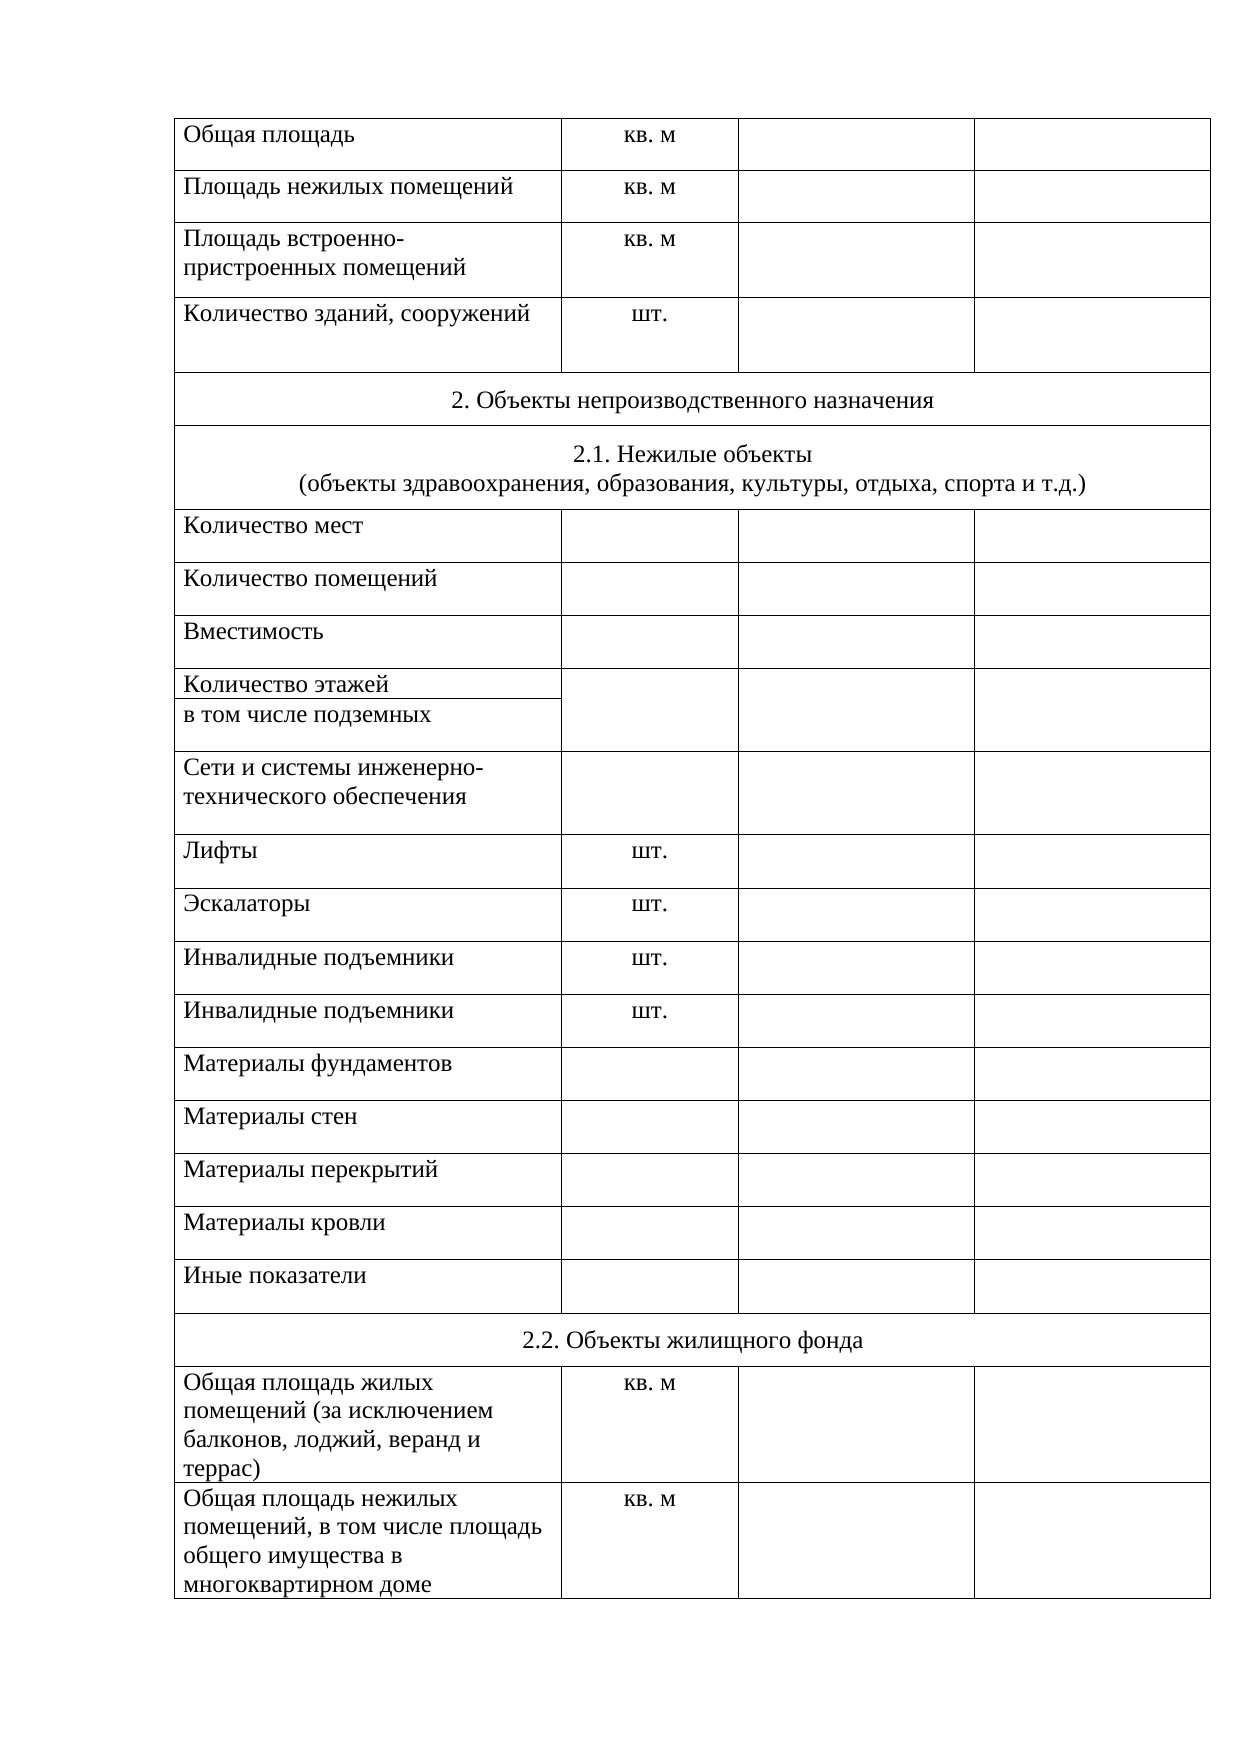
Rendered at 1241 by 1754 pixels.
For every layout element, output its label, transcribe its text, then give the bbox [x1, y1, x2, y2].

table_cell [739, 752, 974, 834]
table_cell Вместимость [175, 616, 561, 668]
table_cell Общая площадь [175, 119, 561, 170]
table_cell [739, 298, 974, 372]
table_cell кв. м [562, 223, 738, 297]
table_cell [739, 1101, 974, 1153]
table_cell [739, 563, 974, 615]
table_cell в том числе подземных [175, 699, 561, 751]
table_cell [739, 171, 974, 222]
table_cell [562, 1048, 738, 1100]
table_cell [975, 119, 1210, 170]
table_cell Площадь нежилых помещений [175, 171, 561, 222]
table_cell Материалы фундаментов [175, 1048, 561, 1100]
table_cell Количество зданий, сооружений [175, 298, 561, 372]
table_cell [739, 616, 974, 668]
table_cell [562, 752, 738, 834]
table_cell [562, 698, 738, 751]
table_cell [975, 1154, 1210, 1206]
table_cell [975, 563, 1210, 615]
table_cell [975, 1260, 1210, 1312]
table_cell шт. [562, 835, 738, 887]
table_cell кв. м [562, 119, 738, 170]
table_cell Инвалидные подъемники [175, 995, 561, 1047]
table_cell шт. [562, 889, 738, 941]
table_cell [975, 298, 1210, 372]
table_cell Материалы кровли [175, 1207, 561, 1259]
table_cell [975, 1367, 1210, 1482]
table_cell [975, 616, 1210, 668]
table_cell кв. м [562, 171, 738, 222]
table_cell [975, 1483, 1210, 1598]
table_cell Количество помещений [175, 563, 561, 615]
table_cell [975, 510, 1210, 562]
table_cell шт. [562, 995, 738, 1047]
table_cell [739, 1048, 974, 1100]
table_cell [562, 1101, 738, 1153]
table_cell Количество этажей [175, 669, 561, 698]
table_cell [975, 995, 1210, 1047]
table_cell [975, 1048, 1210, 1100]
table_cell [975, 942, 1210, 994]
table_cell 2.2. Объекты жилищного фонда [175, 1314, 1210, 1366]
table_cell [975, 698, 1210, 751]
table_cell [562, 1207, 738, 1259]
table_cell [562, 1154, 738, 1206]
table_cell кв. м [562, 1483, 738, 1598]
table_cell [975, 889, 1210, 941]
table_cell [739, 995, 974, 1047]
table_cell [975, 835, 1210, 887]
table_cell Общая площадь нежилых помещений, в том числе площадь общего имущества в многоквартирном доме [175, 1483, 561, 1598]
table_cell [739, 510, 974, 562]
table_cell Сети и системы инженерно-технического обеспечения [175, 752, 561, 834]
table_cell Инвалидные подъемники [175, 942, 561, 994]
table_cell [562, 616, 738, 668]
table_cell 2.1. Нежилые объекты (объекты здравоохранения, образования, культуры, отдыха, спорта и т.д.) [175, 426, 1210, 509]
table_cell [739, 1367, 974, 1482]
table_cell [975, 752, 1210, 834]
table_cell [562, 510, 738, 562]
table_cell [739, 942, 974, 994]
table_cell Количество мест [175, 510, 561, 562]
table_cell [562, 563, 738, 615]
table_cell Материалы стен [175, 1101, 561, 1153]
table_cell [739, 889, 974, 941]
table_cell шт. [562, 298, 738, 372]
table_cell Общая площадь жилых помещений (за исключением балконов, лоджий, веранд и террас) [175, 1367, 561, 1482]
table_cell [739, 698, 974, 751]
table_cell Иные показатели [175, 1260, 561, 1312]
table_cell кв. м [562, 1367, 738, 1482]
table_cell [739, 119, 974, 170]
table_cell 2. Объекты непроизводственного назначения [175, 373, 1210, 425]
table_cell [739, 669, 974, 698]
table_cell [739, 1483, 974, 1598]
table_cell [739, 1154, 974, 1206]
table_cell [975, 223, 1210, 297]
table_cell [739, 223, 974, 297]
table_cell шт. [562, 942, 738, 994]
table_cell [739, 835, 974, 887]
table_cell [975, 171, 1210, 222]
table_cell Эскалаторы [175, 889, 561, 941]
table_cell [739, 1260, 974, 1312]
table_cell Материалы перекрытий [175, 1154, 561, 1206]
table_cell [562, 669, 738, 698]
table_cell Лифты [175, 835, 561, 887]
table_cell [975, 1207, 1210, 1259]
table_cell [739, 1207, 974, 1259]
table_cell [562, 1260, 738, 1312]
table_cell [975, 669, 1210, 698]
table_cell [975, 1101, 1210, 1153]
table_cell Площадь встроенно-пристроенных помещений [175, 223, 561, 297]
